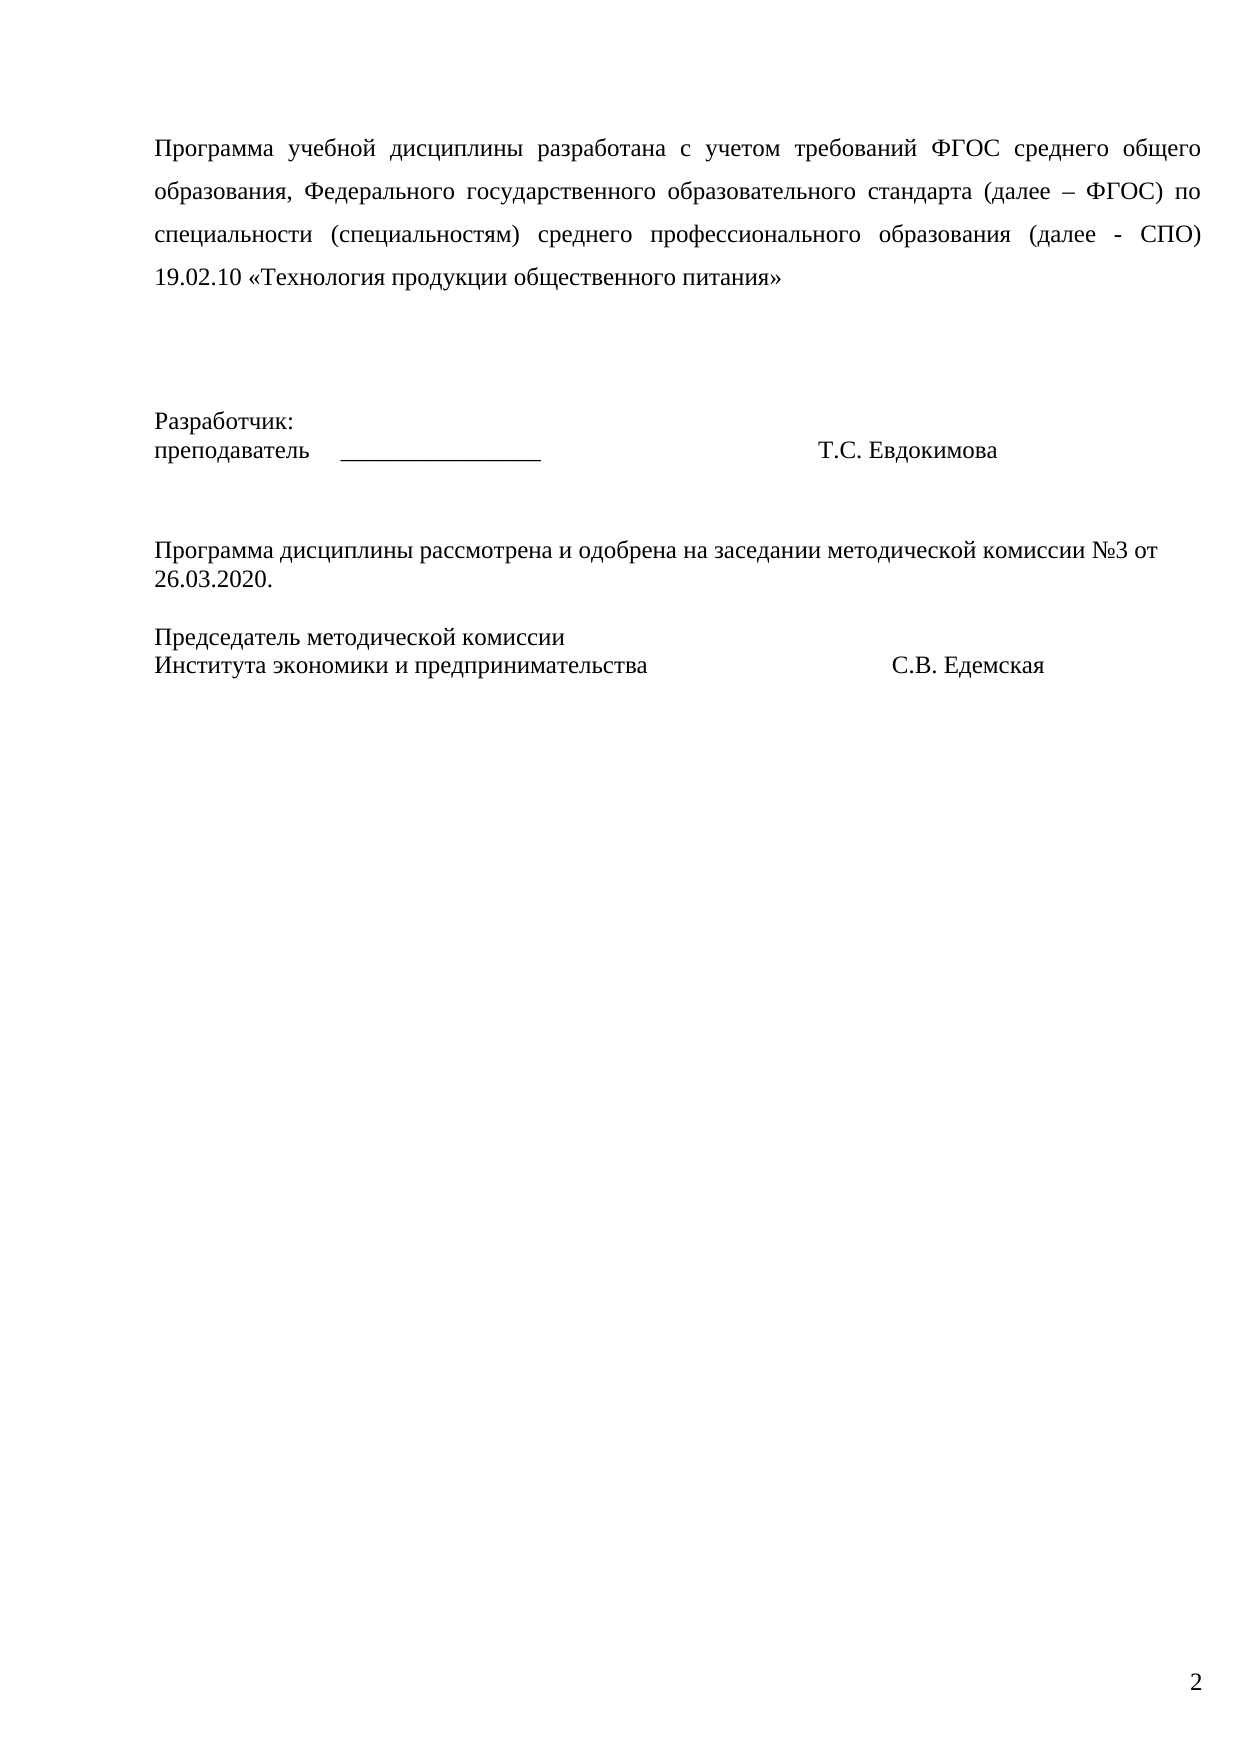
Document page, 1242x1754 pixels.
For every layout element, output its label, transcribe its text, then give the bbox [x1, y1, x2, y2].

text преподаватель ________________ Т.С. Евдокимова [154, 435, 1202, 463]
text Программа дисциплины рассмотрена и одобрена на заседании методической комиссии №3 от 26.03.2020. [154, 535, 1202, 593]
text Разработчик: [154, 406, 1202, 435]
text Института экономики и предпринимательства С.В. Едемская [154, 650, 1202, 679]
text Программа учебной дисциплины разработана с учетом требований ФГОС среднего общего образования, Федерального государственного образовательного стандарта (далее – ФГОС) по специальности (специальностям) среднего профессионального образования (далее - СПО) 19.02.10 «Технология продукции общественного питания» [154, 133, 1202, 291]
text Председатель методической комиссии [154, 622, 1202, 650]
